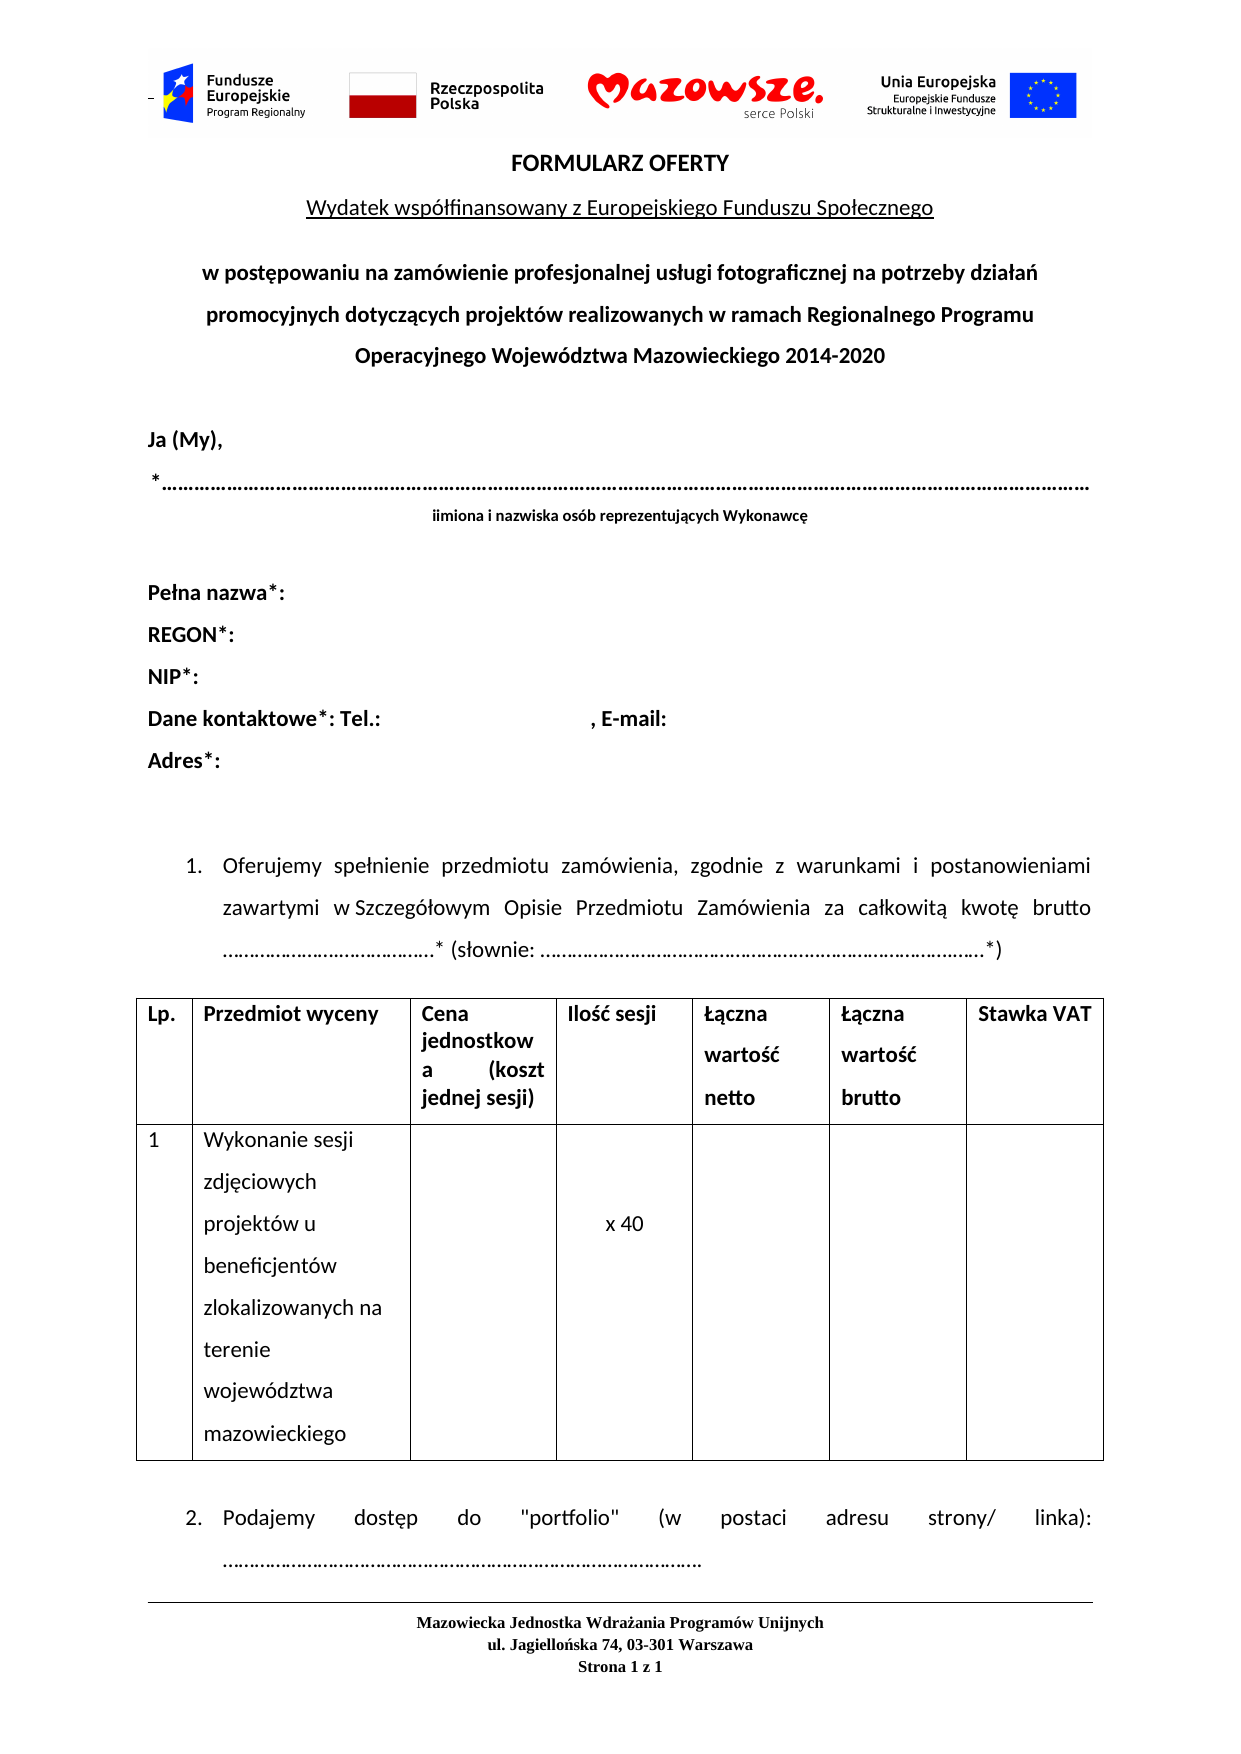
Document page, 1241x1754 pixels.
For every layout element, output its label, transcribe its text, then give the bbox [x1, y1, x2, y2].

table_cell Wykonanie sesji zdjęciowych projektów u beneficjentów zlokalizowanych na terenie województwa mazowieckiego [193, 1125, 410, 1460]
text *………………………………………………………………………………………………………………………………………………………iimiona i nazwiska osób reprezentujących Wykonawcę [148, 468, 1093, 526]
text Dane kontaktowe*: Tel.: , E-mail: [148, 704, 1093, 732]
list Podajemy dostęp do "portfolio" (w postaci adresu strony/ linka): ………………………………………………………………………………. [185, 1503, 1093, 1573]
table_cell x 40 [557, 1125, 692, 1460]
table_cell 1 [137, 1125, 192, 1460]
picture [148, 48, 1092, 138]
table_header Łączna wartość netto [693, 999, 829, 1124]
table_header Stawka VAT [967, 999, 1103, 1124]
table_cell [693, 1125, 829, 1460]
list Oferujemy spełnienie przedmiotu zamówienia, zgodnie z warunkami i postanowieniami zawartymi w Szczegółowym Opisie Przedmiotu Zamówienia za całkowitą kwotę brutto ………………….………………* (słownie: ……………………………………………..…………………….……*) [185, 851, 1093, 963]
table_header Cena jednostkowa (koszt jednej sesji) [411, 999, 556, 1124]
table_header Przedmiot wyceny [193, 999, 410, 1124]
table_header Łączna wartość brutto [830, 999, 966, 1124]
table_cell [411, 1125, 556, 1460]
text FORMULARZ OFERTY [148, 148, 1093, 178]
text Wydatek współfinansowany z Europejskiego Funduszu Społecznego [148, 193, 1093, 221]
text Ja (My), [148, 426, 1093, 454]
table_header Lp. [137, 999, 192, 1124]
text Adres*: [148, 746, 1093, 774]
table_header Ilość sesji [557, 999, 692, 1124]
text Pełna nazwa*: REGON*: NIP*: [148, 578, 1093, 690]
table_cell [967, 1125, 1103, 1460]
text w postępowaniu na zamówienie profesjonalnej usługi fotograficznej na potrzeby działań promocyjnych dotyczących projektów realizowanych w ramach Regionalnego Programu Operacyjnego Województwa Mazowieckiego 2014-2020 [148, 258, 1093, 370]
table_cell [830, 1125, 966, 1460]
